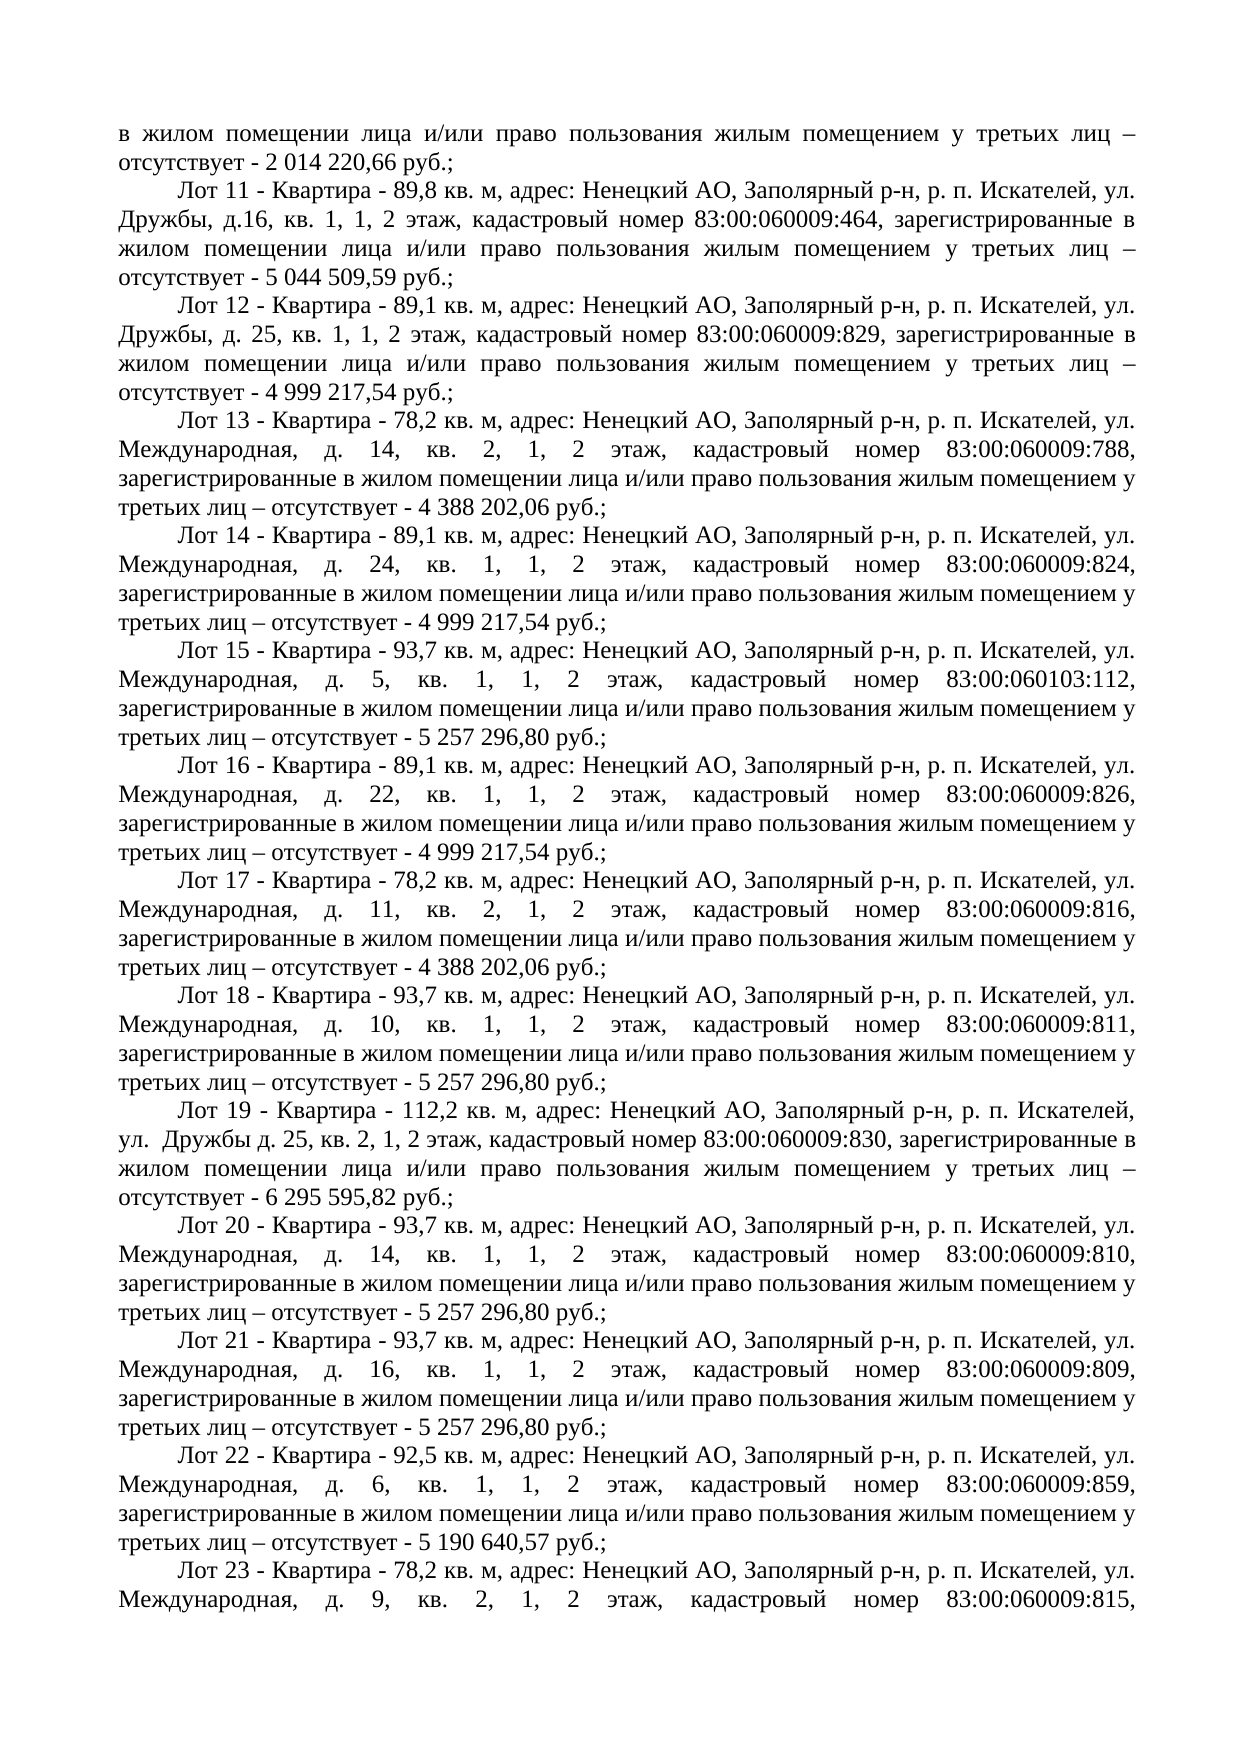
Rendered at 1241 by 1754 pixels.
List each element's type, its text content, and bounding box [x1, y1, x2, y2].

text Лот 20 - Квартира - 93,7 кв. м, адрес: Ненецкий АО, Заполярный р-н, р. п. Искателей, ул. Международная, д. 14, кв. 1, 1, 2 этаж, кадастровый номер 83:00:060009:810, зарегистрированные в жилом помещении лица и/или право пользования жилым помещением у третьих лиц – отсутствует - 5 257 296,80 руб.; [118, 1211, 1137, 1326]
text Лот 22 - Квартира - 92,5 кв. м, адрес: Ненецкий АО, Заполярный р-н, р. п. Искателей, ул. Международная, д. 6, кв. 1, 1, 2 этаж, кадастровый номер 83:00:060009:859, зарегистрированные в жилом помещении лица и/или право пользования жилым помещением у третьих лиц – отсутствует - 5 190 640,57 руб.; [118, 1441, 1137, 1556]
text Лот 21 - Квартира - 93,7 кв. м, адрес: Ненецкий АО, Заполярный р-н, р. п. Искателей, ул. Международная, д. 16, кв. 1, 1, 2 этаж, кадастровый номер 83:00:060009:809, зарегистрированные в жилом помещении лица и/или право пользования жилым помещением у третьих лиц – отсутствует - 5 257 296,80 руб.; [118, 1326, 1137, 1441]
text Лот 11 - Квартира - 89,8 кв. м, адрес: Ненецкий АО, Заполярный р-н, р. п. Искателей, ул. Дружбы, д.16, кв. 1, 1, 2 этаж, кадастровый номер 83:00:060009:464, зарегистрированные в жилом помещении лица и/или право пользования жилым помещением у третьих лиц – отсутствует - 5 044 509,59 руб.; [118, 176, 1137, 291]
text Лот 18 - Квартира - 93,7 кв. м, адрес: Ненецкий АО, Заполярный р-н, р. п. Искателей, ул. Международная, д. 10, кв. 1, 1, 2 этаж, кадастровый номер 83:00:060009:811, зарегистрированные в жилом помещении лица и/или право пользования жилым помещением у третьих лиц – отсутствует - 5 257 296,80 руб.; [118, 981, 1137, 1096]
text Лот 17 - Квартира - 78,2 кв. м, адрес: Ненецкий АО, Заполярный р-н, р. п. Искателей, ул. Международная, д. 11, кв. 2, 1, 2 этаж, кадастровый номер 83:00:060009:816, зарегистрированные в жилом помещении лица и/или право пользования жилым помещением у третьих лиц – отсутствует - 4 388 202,06 руб.; [118, 866, 1137, 981]
text Лот 13 - Квартира - 78,2 кв. м, адрес: Ненецкий АО, Заполярный р-н, р. п. Искателей, ул. Международная, д. 14, кв. 2, 1, 2 этаж, кадастровый номер 83:00:060009:788, зарегистрированные в жилом помещении лица и/или право пользования жилым помещением у третьих лиц – отсутствует - 4 388 202,06 руб.; [118, 406, 1137, 521]
text Лот 12 - Квартира - 89,1 кв. м, адрес: Ненецкий АО, Заполярный р-н, р. п. Искателей, ул. Дружбы, д. 25, кв. 1, 1, 2 этаж, кадастровый номер 83:00:060009:829, зарегистрированные в жилом помещении лица и/или право пользования жилым помещением у третьих лиц – отсутствует - 4 999 217,54 руб.; [118, 291, 1137, 406]
text Лот 19 - Квартира - 112,2 кв. м, адрес: Ненецкий АО, Заполярный р-н, р. п. Искателей, ул. Дружбы д. 25, кв. 2, 1, 2 этаж, кадастровый номер 83:00:060009:830, зарегистрированные в жилом помещении лица и/или право пользования жилым помещением у третьих лиц – отсутствует - 6 295 595,82 руб.; [118, 1096, 1137, 1211]
text Лот 15 - Квартира - 93,7 кв. м, адрес: Ненецкий АО, Заполярный р-н, р. п. Искателей, ул. Международная, д. 5, кв. 1, 1, 2 этаж, кадастровый номер 83:00:060103:112, зарегистрированные в жилом помещении лица и/или право пользования жилым помещением у третьих лиц – отсутствует - 5 257 296,80 руб.; [118, 636, 1137, 751]
text Лот 16 - Квартира - 89,1 кв. м, адрес: Ненецкий АО, Заполярный р-н, р. п. Искателей, ул. Международная, д. 22, кв. 1, 1, 2 этаж, кадастровый номер 83:00:060009:826, зарегистрированные в жилом помещении лица и/или право пользования жилым помещением у третьих лиц – отсутствует - 4 999 217,54 руб.; [118, 751, 1137, 866]
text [118, 118, 1137, 176]
text Лот 14 - Квартира - 89,1 кв. м, адрес: Ненецкий АО, Заполярный р-н, р. п. Искателей, ул. Международная, д. 24, кв. 1, 1, 2 этаж, кадастровый номер 83:00:060009:824, зарегистрированные в жилом помещении лица и/или право пользования жилым помещением у третьих лиц – отсутствует - 4 999 217,54 руб.; [118, 521, 1137, 636]
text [118, 1556, 1137, 1613]
